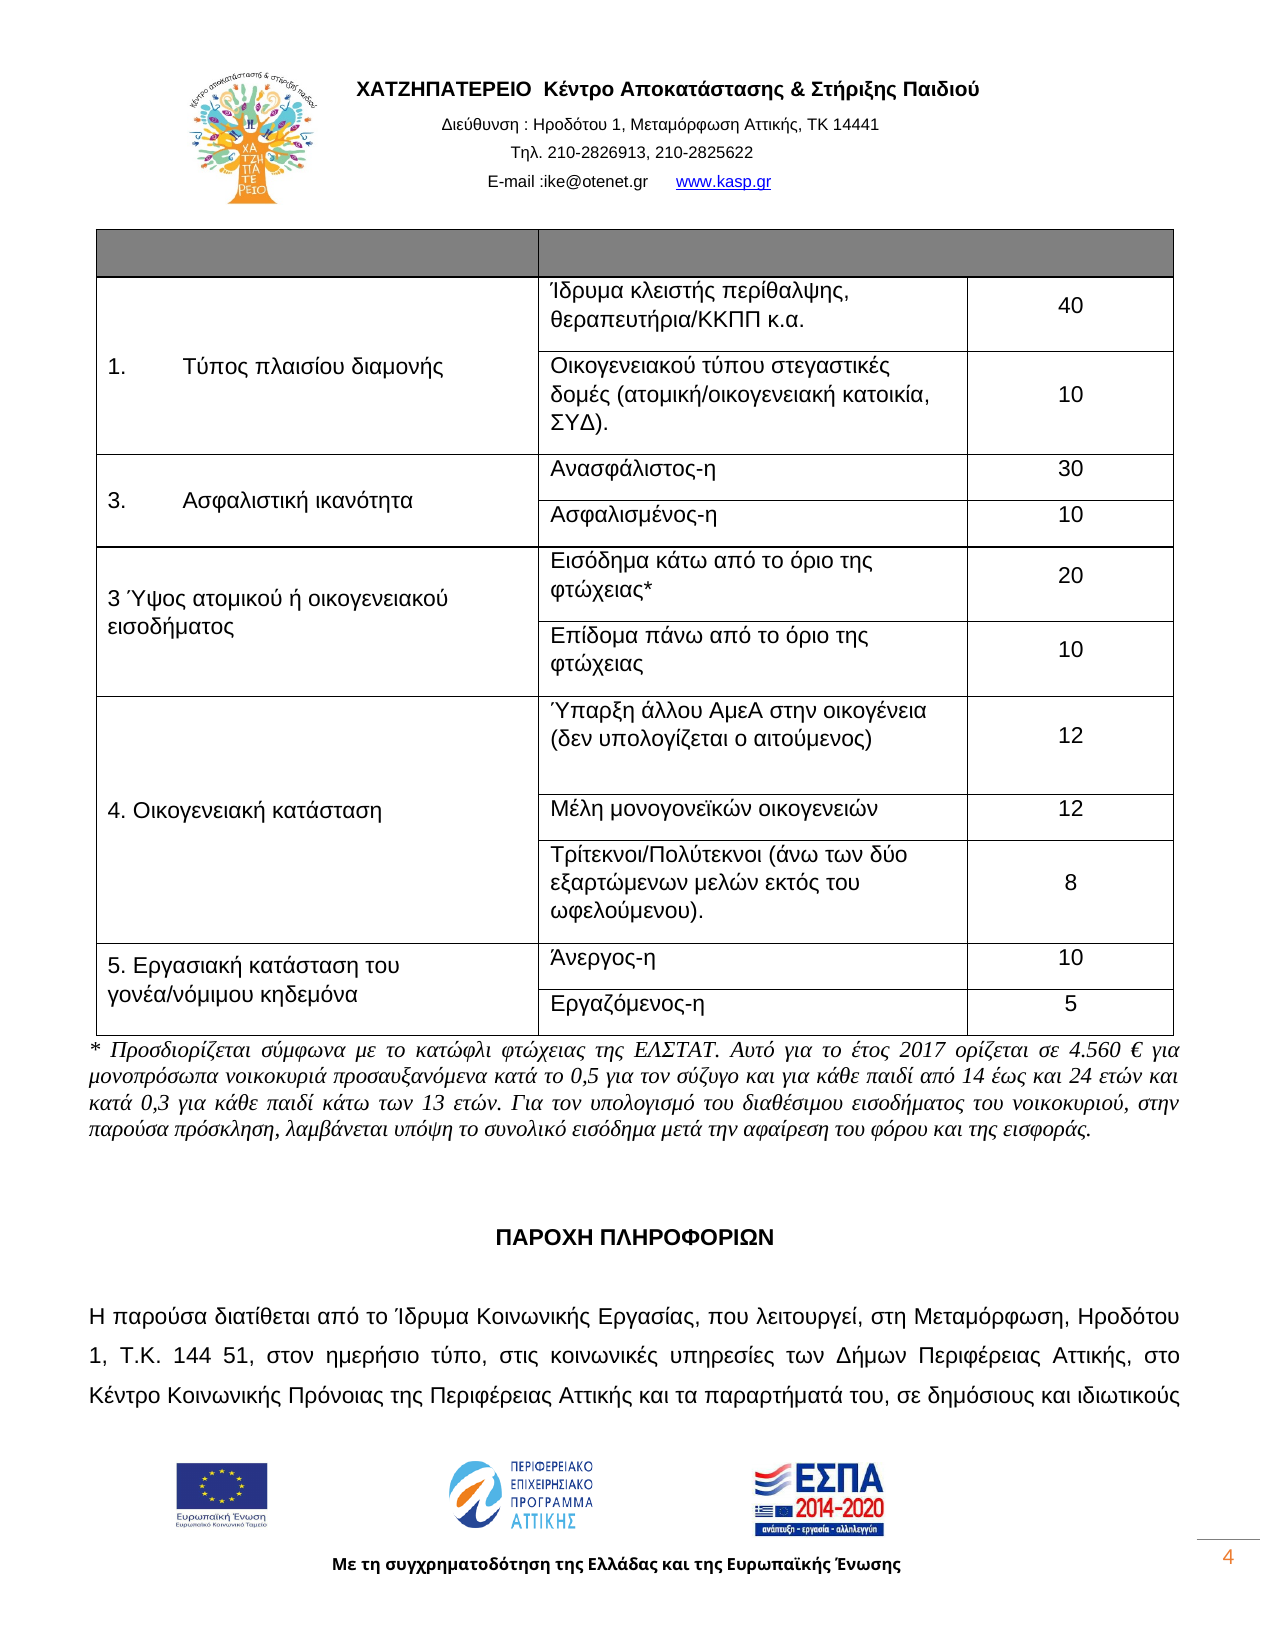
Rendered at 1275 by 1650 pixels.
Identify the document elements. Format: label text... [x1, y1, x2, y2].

table_header ΚΡΙΤΗΡΙΑ [97, 230, 538, 276]
text * Προσδιορίζεται σύμφωνα με το κατώφλι φτώχειας της ΕΛΣΤΑΤ. Αυτό για το έτος 2017 ορίζεται σε 4.560 € για μονοπρόσωπα νοικοκυριά προσαυξανόμενα κατά το 0,5 για τον σύζυγο και για κάθε παιδί από 14 έως και 24 ετών και κατά 0,3 για κάθε παιδί κάτω των 13 ετών. Για τον υπολογισμό του διαθέσιμου εισοδήματος του νοικοκυριού, στην παρούσα πρόσκληση, λαμβάνεται υπόψη το συνολικό εισόδημα μετά την αφαίρεση του φόρου και της εισφοράς. [89, 1036, 1181, 1141]
table_cell Οικογενειακού τύπου στεγαστικές δομές (ατομική/οικογενειακή κατοικία, ΣΥΔ). [539, 352, 967, 454]
table_cell 10 [968, 352, 1173, 454]
table_cell Τύπος πλαισίου διαμονής [97, 278, 538, 454]
table_header ΑΝΑΛΥΣΗ ΜΟΡΙΩΝ [539, 230, 1173, 276]
table_cell Εισόδημα κάτω από το όριο της φτώχειας* [539, 548, 967, 621]
table_cell 12 [968, 697, 1173, 793]
table_cell 20 [968, 548, 1173, 621]
table_cell 10 [968, 501, 1173, 546]
picture [448, 1459, 593, 1530]
table_cell 8 [968, 841, 1173, 943]
table_cell Ύπαρξη άλλου ΑμεΑ στην οικογένεια (δεν υπολογίζεται ο αιτούμενος) [539, 697, 967, 793]
picture [187, 71, 318, 205]
table_cell 5. Εργασιακή κατάσταση του γονέα/νόμιμου κηδεμόνα [97, 944, 538, 1035]
table_cell Επίδομα πάνω από το όριο της φτώχειας [539, 622, 967, 696]
table_cell Άνεργος-η [539, 944, 967, 989]
text ΠΑΡΟΧΗ ΠΛΗΡΟΦΟΡΙΩΝ [89, 1224, 1181, 1250]
table_cell 30 [968, 455, 1173, 500]
table_cell Μέλη μονογονεϊκών οικογενειών [539, 795, 967, 839]
table_cell Ίδρυμα κλειστής περίθαλψης, θεραπευτήρια/ΚΚΠΠ κ.α. [539, 278, 967, 351]
table_cell 12 [968, 795, 1173, 839]
table_cell Τρίτεκνοι/Πολύτεκνοι (άνω των δύο εξαρτώμενων μελών εκτός του ωφελούμενου). [539, 841, 967, 943]
table_cell Ανασφάλιστος-η [539, 455, 967, 500]
table_cell Ασφαλισμένος-η [539, 501, 967, 546]
picture [171, 1460, 270, 1530]
table_cell Εργαζόμενος-η [539, 990, 967, 1035]
table_cell 4. Οικογενειακή κατάσταση [97, 697, 538, 943]
table_cell 3 Ύψος ατομικού ή οικογενειακού εισοδήματος [97, 548, 538, 696]
table_cell 5 [968, 990, 1173, 1035]
picture [751, 1462, 887, 1538]
table_cell 40 [968, 278, 1173, 351]
table_cell 10 [968, 944, 1173, 989]
table_cell Ασφαλιστική ικανότητα [97, 455, 538, 546]
table_cell 10 [968, 622, 1173, 696]
